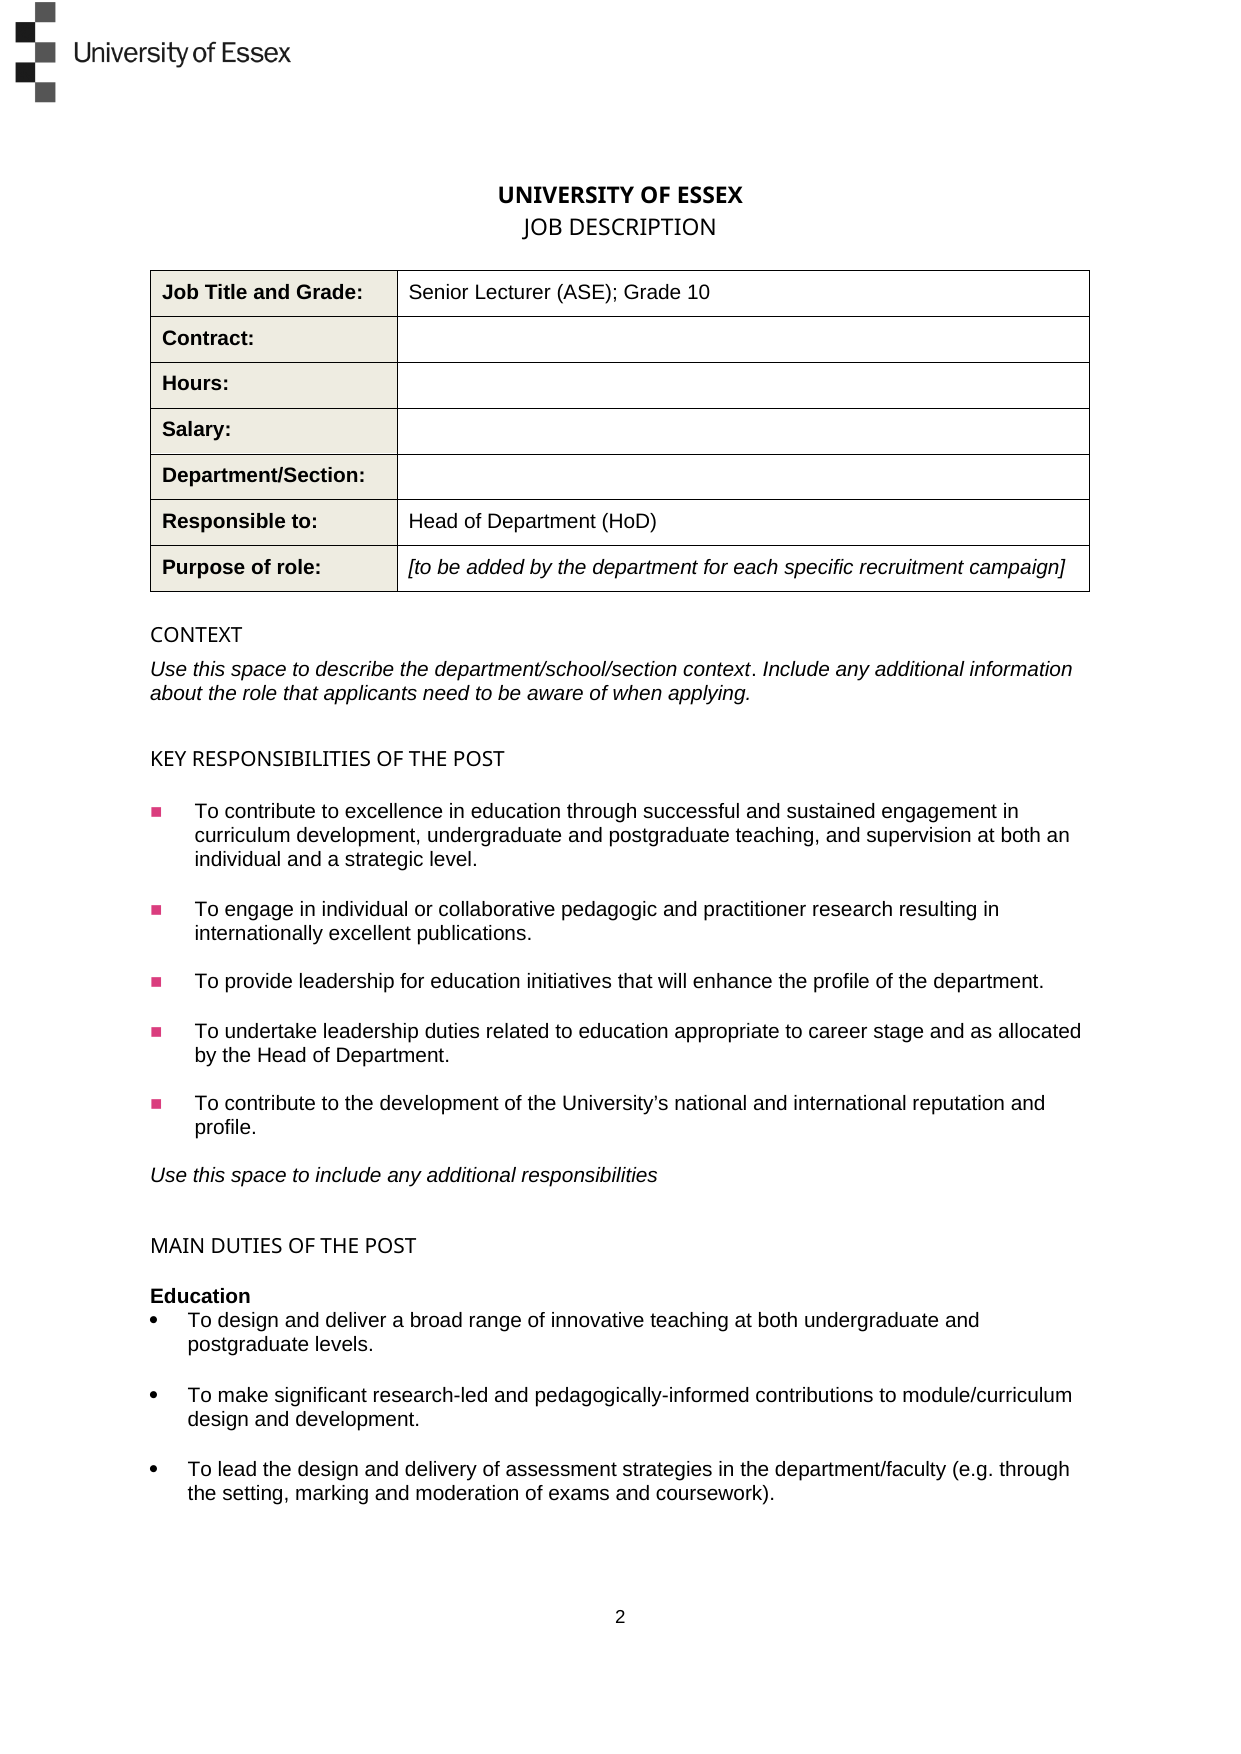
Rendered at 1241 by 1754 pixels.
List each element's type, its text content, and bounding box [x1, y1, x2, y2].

text Use this space to describe the department/school/section context. Include any additional information about the role that applicants need to be aware of when applying. [150, 657, 1090, 731]
list To engage in individual or collaborative pedagogic and practitioner research resulting in internationally excellent publications. [150, 897, 1090, 945]
list To undertake leadership duties related to education appropriate to career stage and as allocated by the Head of Department. [150, 1019, 1090, 1067]
table_cell Salary: [151, 409, 397, 453]
picture [0, 0, 302, 105]
table_header Senior Lecturer (ASE); Grade 10 [398, 271, 1089, 316]
list To design and deliver a broad range of innovative teaching at both undergraduate and postgraduate levels. [150, 1308, 1090, 1382]
text Context [150, 592, 1090, 649]
table_cell Responsible to: [151, 500, 397, 545]
list To provide leadership for education initiatives that will enhance the profile of the department. [150, 969, 1090, 1019]
text KEY RESPONSIBILITIES OF THE POST [150, 744, 1090, 799]
list To contribute to the development of the University’s national and international reputation and profile. [150, 1091, 1090, 1139]
list To contribute to excellence in education through successful and sustained engagement in curriculum development, undergraduate and postgraduate teaching, and supervision at both an individual and a strategic level. [150, 799, 1090, 897]
table_cell [398, 409, 1089, 453]
text Use this space to include any additional responsibilities [150, 1163, 1090, 1187]
table_cell Contract: [151, 317, 397, 362]
table_cell Purpose of role: [151, 546, 397, 591]
table_cell Department/Section: [151, 455, 397, 499]
text JOB DESCRIPTION [150, 210, 1090, 242]
table_cell [398, 455, 1089, 499]
table_cell [398, 317, 1089, 362]
table_cell [to be added by the department for each specific recruitment campaign] [398, 546, 1089, 591]
table_cell [398, 363, 1089, 408]
table_header Job Title and Grade: [151, 271, 397, 316]
list To make significant research-led and pedagogically-informed contributions to module/curriculum design and development. [150, 1382, 1090, 1457]
list To lead the design and delivery of assessment strategies in the department/faculty (e.g. through the setting, marking and moderation of exams and coursework). [150, 1457, 1090, 1505]
table_cell Head of Department (HoD) [398, 500, 1089, 545]
text Education [150, 1284, 1090, 1308]
text main duties OF THE POST [150, 1232, 1090, 1260]
table_cell Hours: [151, 363, 397, 408]
text University of Essex [150, 179, 1090, 210]
